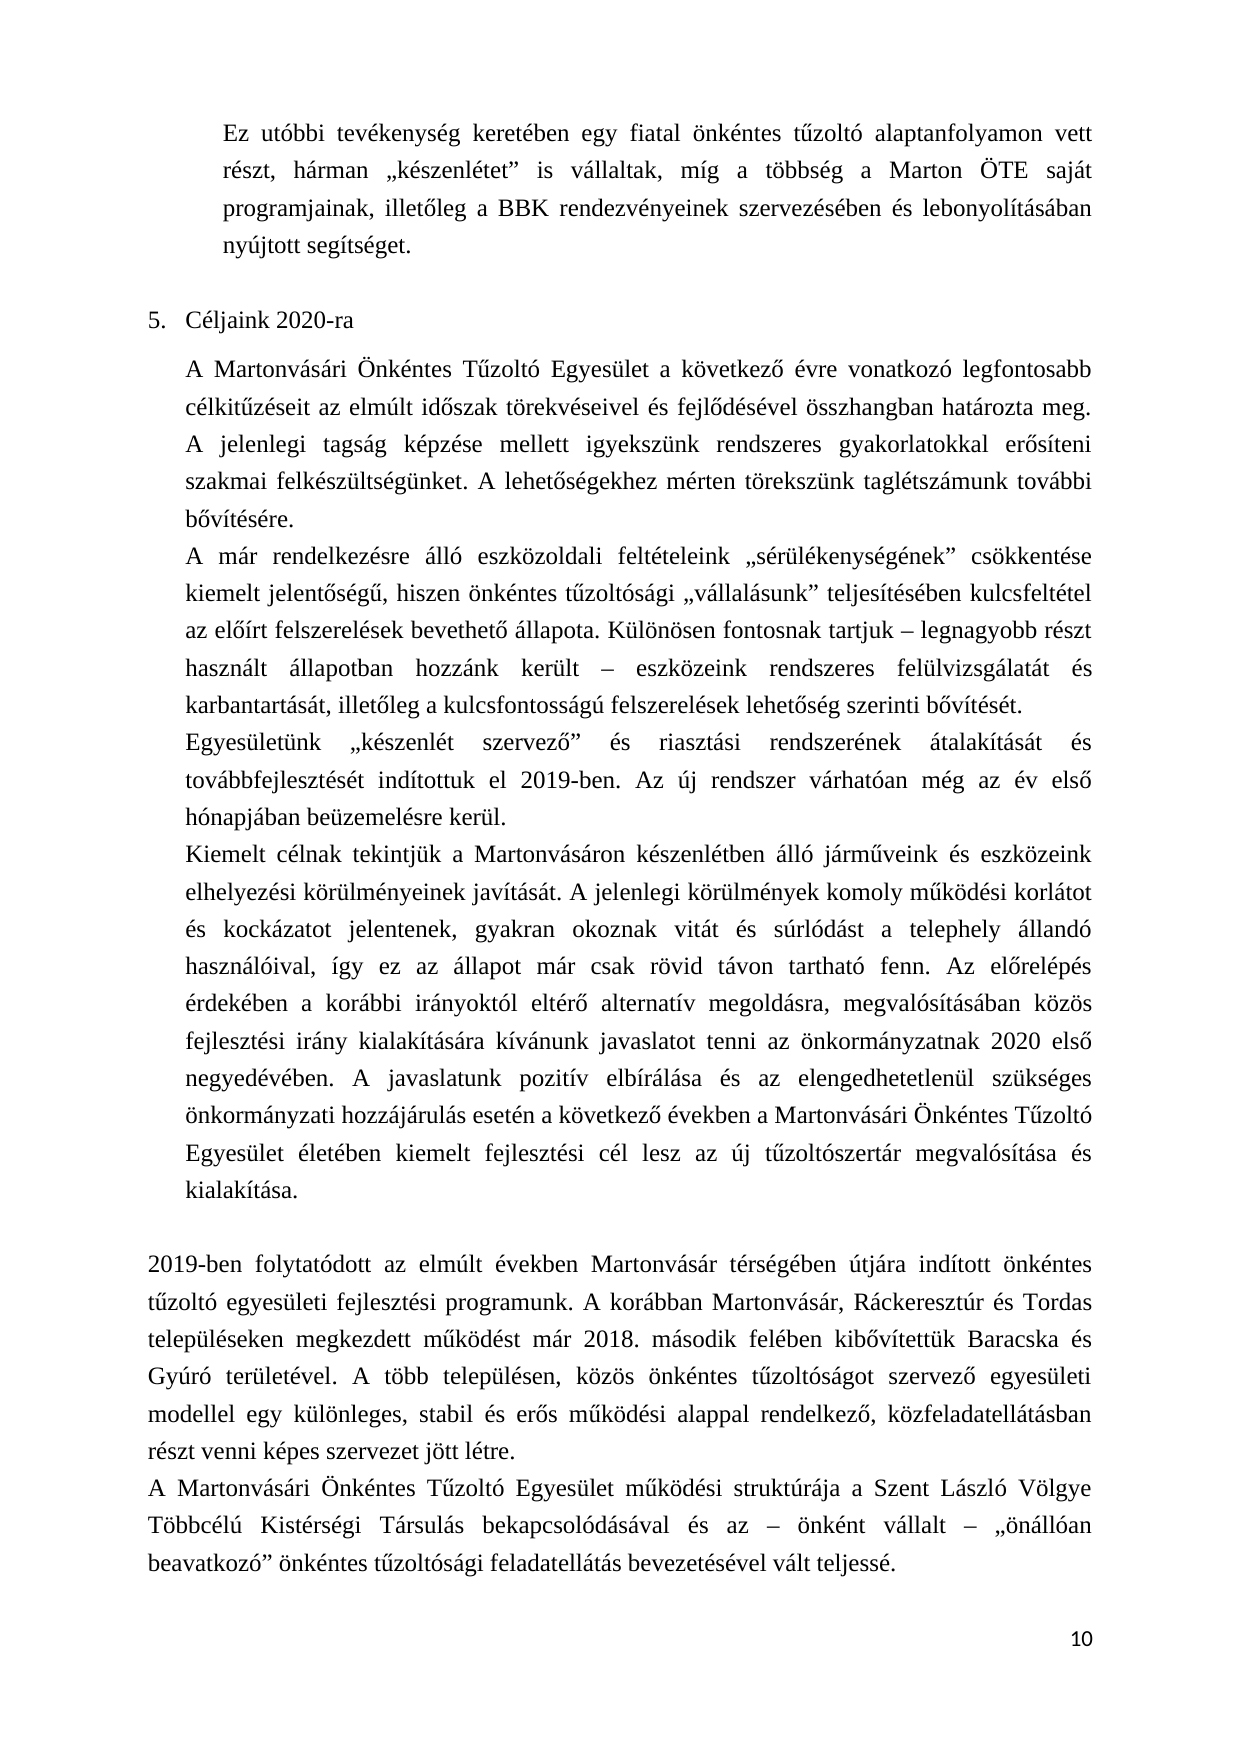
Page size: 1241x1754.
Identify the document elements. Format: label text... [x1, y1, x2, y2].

text A Martonvásári Önkéntes Tűzoltó Egyesület a következő évre vonatkozó legfontosabb célkitűzéseit az elmúlt időszak törekvéseivel és fejlődésével összhangban határozta meg. A jelenlegi tagság képzése mellett igyekszünk rendszeres gyakorlatokkal erősíteni szakmai felkészültségünket. A lehetőségekhez mérten törekszünk taglétszámunk további bővítésére. [185, 354, 1093, 532]
text Egyesületünk „készenlét szervező” és riasztási rendszerének átalakítását és továbbfejlesztését indítottuk el 2019-ben. Az új rendszer várhatóan még az év első hónapjában beüzemelésre kerül. [185, 727, 1093, 831]
list Céljaink 2020-ra [148, 305, 1093, 333]
text A Martonvásári Önkéntes Tűzoltó Egyesület működési struktúrája a Szent László Völgye Többcélú Kistérségi Társulás bekapcsolódásával és az – önként vállalt – „önállóan beavatkozó” önkéntes tűzoltósági feladatellátás bevezetésével vált teljessé. [148, 1473, 1093, 1577]
text 2019-ben folytatódott az elmúlt években Martonvásár térségében útjára indított önkéntes tűzoltó egyesületi fejlesztési programunk. A korábban Martonvásár, Ráckeresztúr és Tordas településeken megkezdett működést már 2018. második felében kibővítettük Baracska és Gyúró területével. A több településen, közös önkéntes tűzoltóságot szervező egyesületi modellel egy különleges, stabil és erős működési alappal rendelkező, közfeladatellátásban részt venni képes szervezet jött létre. [148, 1249, 1093, 1465]
text Kiemelt célnak tekintjük a Martonvásáron készenlétben álló járműveink és eszközeink elhelyezési körülményeinek javítását. A jelenlegi körülmények komoly működési korlátot és kockázatot jelentenek, gyakran okoznak vitát és súrlódást a telephely állandó használóival, így ez az állapot már csak rövid távon tartható fenn. Az előrelépés érdekében a korábbi irányoktól eltérő alternatív megoldásra, megvalósításában közös fejlesztési irány kialakítására kívánunk javaslatot tenni az önkormányzatnak 2020 első negyedévében. A javaslatunk pozitív elbírálása és az elengedhetetlenül szükséges önkormányzati hozzájárulás esetén a következő években a Martonvásári Önkéntes Tűzoltó Egyesület életében kiemelt fejlesztési cél lesz az új tűzoltószertár megvalósítása és kialakítása. [185, 839, 1093, 1204]
text A már rendelkezésre álló eszközoldali feltételeink „sérülékenységének” csökkentése kiemelt jelentőségű, hiszen önkéntes tűzoltósági „vállalásunk” teljesítésében kulcsfeltétel az előírt felszerelések bevethető állapota. Különösen fontosnak tartjuk – legnagyobb részt használt állapotban hozzánk került – eszközeink rendszeres felülvizsgálatát és karbantartását, illetőleg a kulcsfontosságú felszerelések lehetőség szerinti bővítését. [185, 541, 1093, 719]
list Ez utóbbi tevékenység keretében egy fiatal önkéntes tűzoltó alaptanfolyamon vett részt, hárman „készenlétet” is vállaltak, míg a többség a Marton ÖTE saját programjainak, illetőleg a BBK rendezvényeinek szervezésében és lebonyolításában nyújtott segítséget. [223, 118, 1093, 259]
